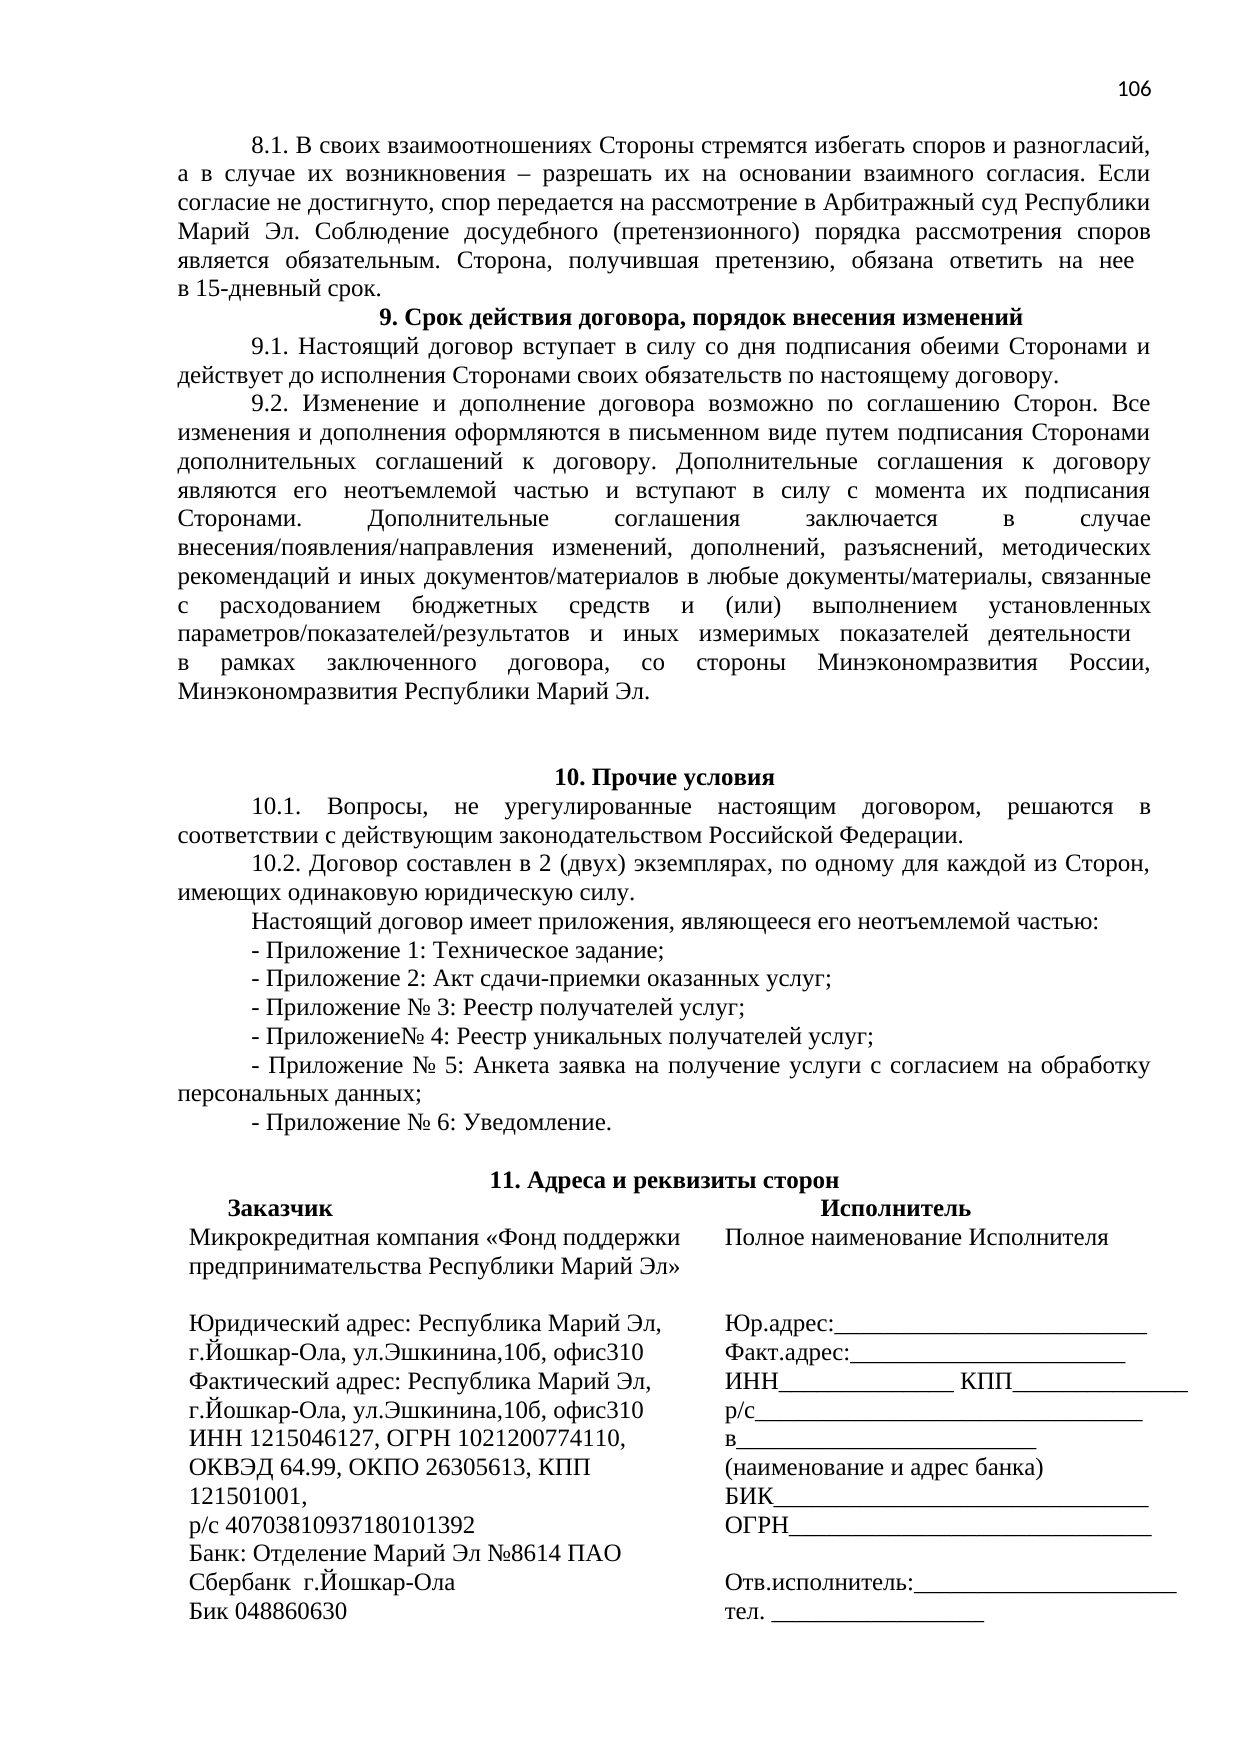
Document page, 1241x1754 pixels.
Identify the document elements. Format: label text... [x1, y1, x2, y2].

text - Приложение 1: Техническое задание; [177, 935, 1152, 963]
text 11. Адреса и реквизиты сторон [177, 1165, 1152, 1193]
text - Приложение 2: Акт сдачи-приемки оказанных услуг; [177, 963, 1152, 992]
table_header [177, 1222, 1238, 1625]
text - Приложение № 6: Уведомление. [177, 1107, 1152, 1136]
text - Приложение № 5: Анкета заявка на получение услуги с согласием на обработку персональных данных; [177, 1050, 1152, 1107]
text 10.2. Договор составлен в 2 (двух) экземплярах, по одному для каждой из Сторон, имеющих одинаковую юридическую силу. [177, 848, 1152, 906]
text 9.2. Изменение и дополнение договора возможно по соглашению Сторон. Все изменения и дополнения оформляются в письменном виде путем подписания Сторонами дополнительных соглашений к договору. Дополнительные соглашения к договору являются его неотъемлемой частью и вступают в силу с момента их подписания Сторонами. Дополнительные соглашения заключается в случае внесения/появления/направления изменений, дополнений, разъяснений, методических рекомендаций и иных документов/материалов в любые документы/материалы, связанные с расходованием бюджетных средств и (или) выполнением установленных параметров/показателей/результатов и иных измеримых показателей деятельности в рамках заключенного договора, со стороны Минэкономразвития России, Минэкономразвития Республики Марий Эл. [177, 388, 1152, 705]
text Настоящий договор имеет приложения, являющееся его неотъемлемой частью: [177, 906, 1152, 935]
text 10.1. Вопросы, не урегулированные настоящим договором, решаются в соответствии с действующим законодательством Российской Федерации. [177, 791, 1152, 848]
text 9.1. Настоящий договор вступает в силу со дня подписания обеими Сторонами и действует до исполнения Сторонами своих обязательств по настоящему договору. [177, 331, 1152, 388]
text 10. Прочие условия [177, 762, 1152, 791]
text - Приложение № 3: Реестр получателей услуг; [177, 992, 1152, 1021]
text 9. Срок действия договора, порядок внесения изменений [177, 302, 1152, 331]
text Заказчик Исполнитель [215, 1193, 1152, 1222]
text 8.1. В своих взаимоотношениях Стороны стремятся избегать споров и разногласий, а в случае их возникновения – разрешать их на основании взаимного согласия. Если согласие не достигнуто, спор передается на рассмотрение в Арбитражный суд Республики Марий Эл. Соблюдение досудебного (претензионного) порядка рассмотрения споров является обязательным. Сторона, получившая претензию, обязана ответить на нее в 15-дневный срок. [177, 130, 1152, 302]
text - Приложение№ 4: Реестр уникальных получателей услуг; [177, 1021, 1152, 1050]
